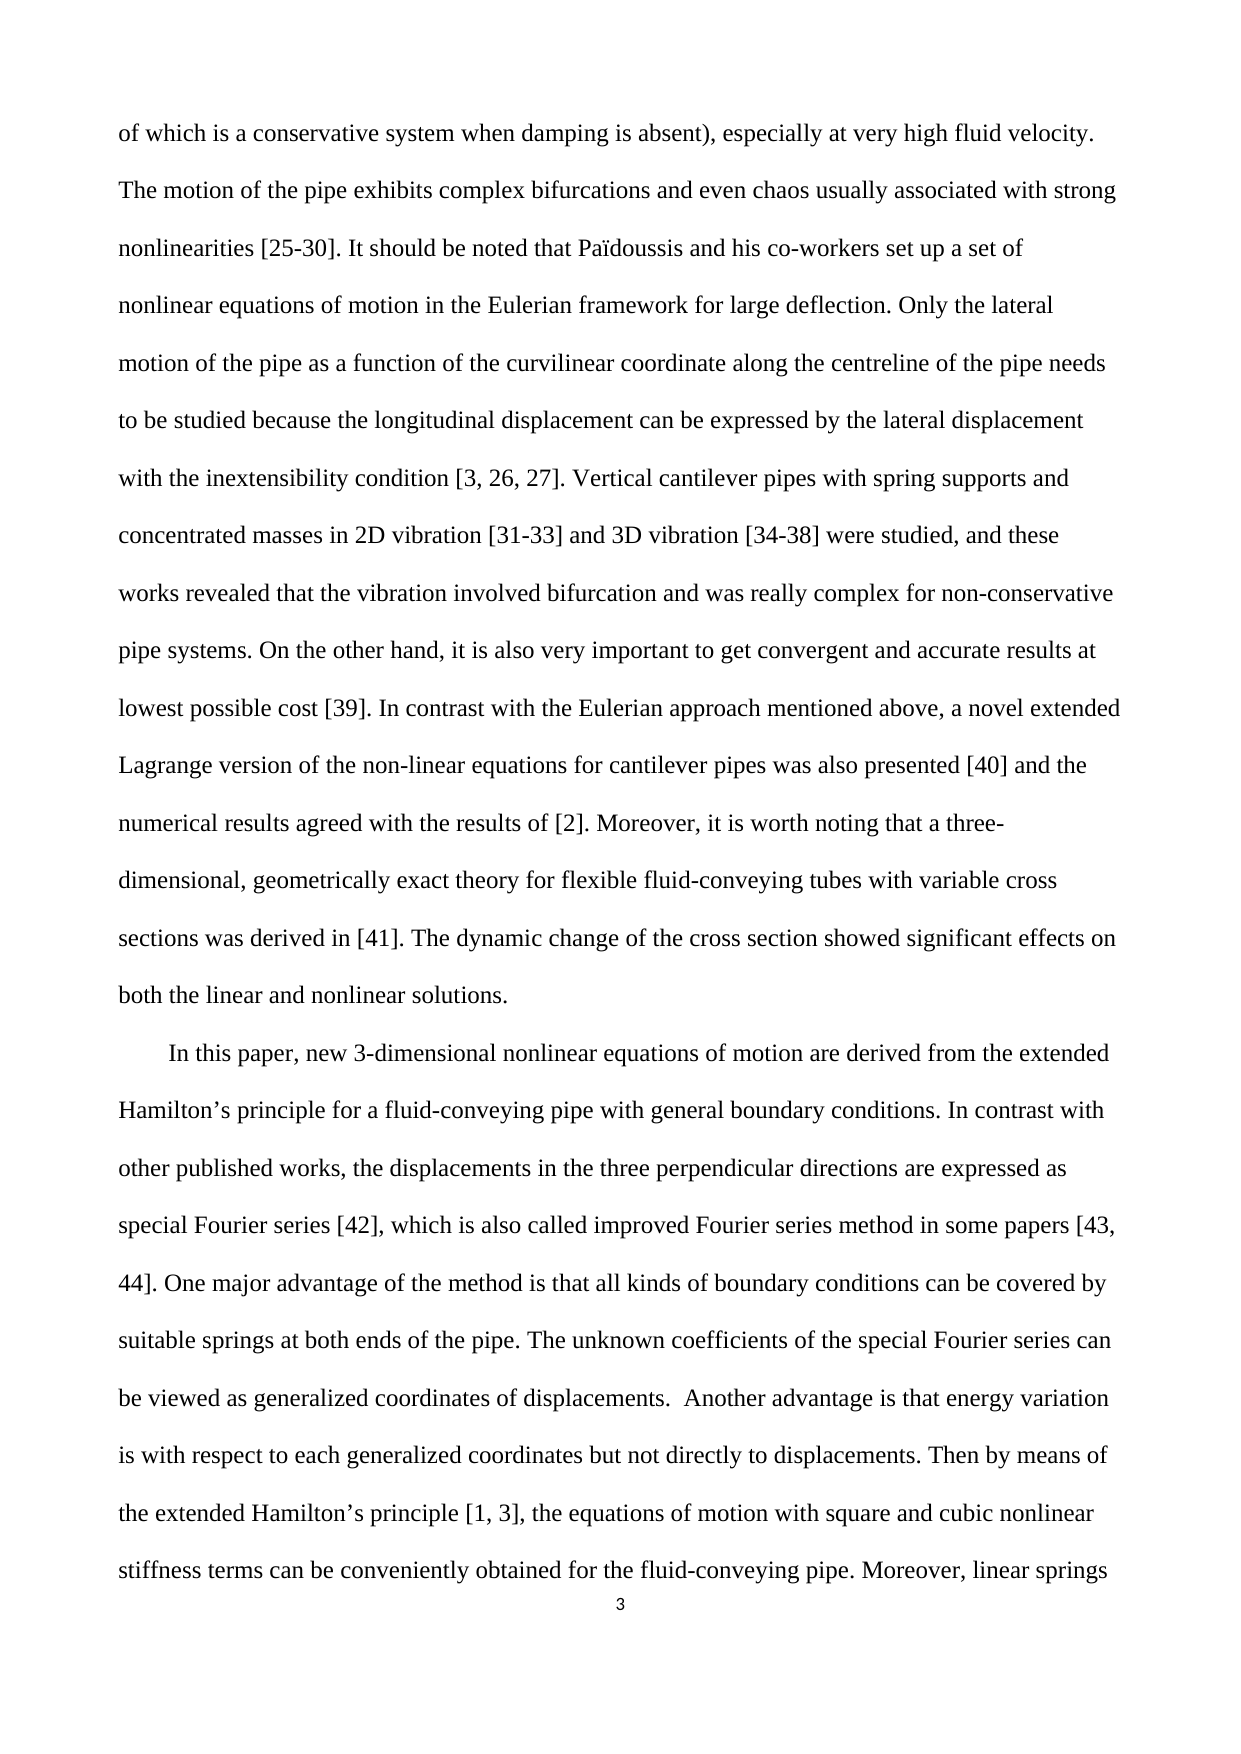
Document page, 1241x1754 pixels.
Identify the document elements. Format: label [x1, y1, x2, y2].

text [118, 1038, 1122, 1584]
text [118, 118, 1122, 1009]
